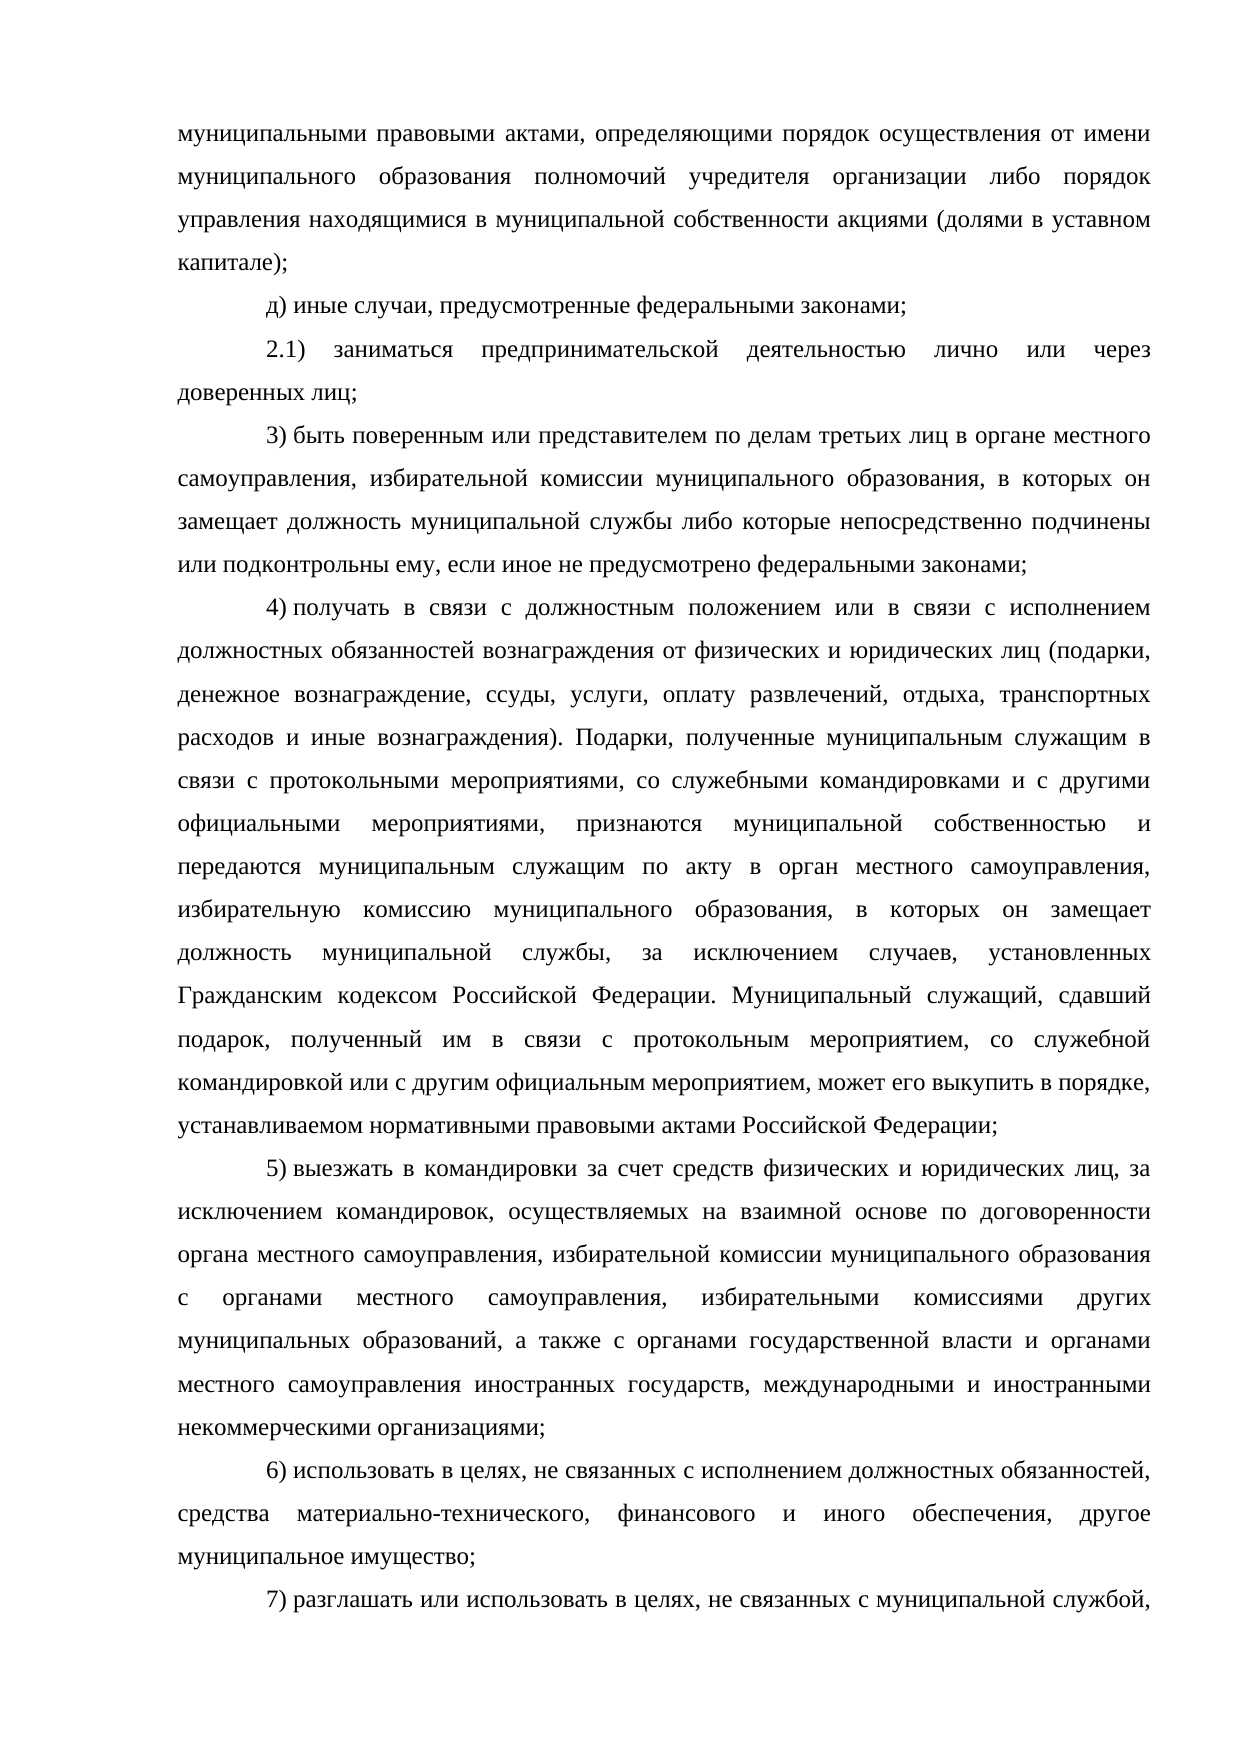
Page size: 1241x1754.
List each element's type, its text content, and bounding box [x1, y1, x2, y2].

text 5) выезжать в командировки за счет средств физических и юридических лиц, за исключением командировок, осуществляемых на взаимной основе по договоренности органа местного самоуправления, избирательной комиссии муниципального образования с органами местного самоуправления, избирательными комиссиями других муниципальных образований, а также с органами государственной власти и органами местного самоуправления иностранных государств, международными и иностранными некоммерческими организациями; [177, 1153, 1152, 1441]
text 2.1) заниматься предпринимательской деятельностью лично или через доверенных лиц; [177, 334, 1152, 406]
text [177, 118, 1152, 276]
text 6) использовать в целях, не связанных с исполнением должностных обязанностей, средства материально-технического, финансового и иного обеспечения, другое муниципальное имущество; [177, 1455, 1152, 1570]
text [177, 1584, 1152, 1613]
text 4) получать в связи с должностным положением или в связи с исполнением должностных обязанностей вознаграждения от физических и юридических лиц (подарки, денежное вознаграждение, ссуды, услуги, оплату развлечений, отдыха, транспортных расходов и иные вознаграждения). Подарки, полученные муниципальным служащим в связи с протокольными мероприятиями, со служебными командировками и с другими официальными мероприятиями, признаются муниципальной собственностью и передаются муниципальным служащим по акту в орган местного самоуправления, избирательную комиссию муниципального образования, в которых он замещает должность муниципальной службы, за исключением случаев, установленных Гражданским кодексом Российской Федерации. Муниципальный служащий, сдавший подарок, полученный им в связи с протокольным мероприятием, со служебной командировкой или с другим официальным мероприятием, может его выкупить в порядке, устанавливаемом нормативными правовыми актами Российской Федерации; [177, 592, 1152, 1139]
text 3) быть поверенным или представителем по делам третьих лиц в органе местного самоуправления, избирательной комиссии муниципального образования, в которых он замещает должность муниципальной службы либо которые непосредственно подчинены или подконтрольны ему, если иное не предусмотрено федеральными законами; [177, 420, 1152, 578]
text д) иные случаи, предусмотренные федеральными законами; [177, 291, 1152, 319]
